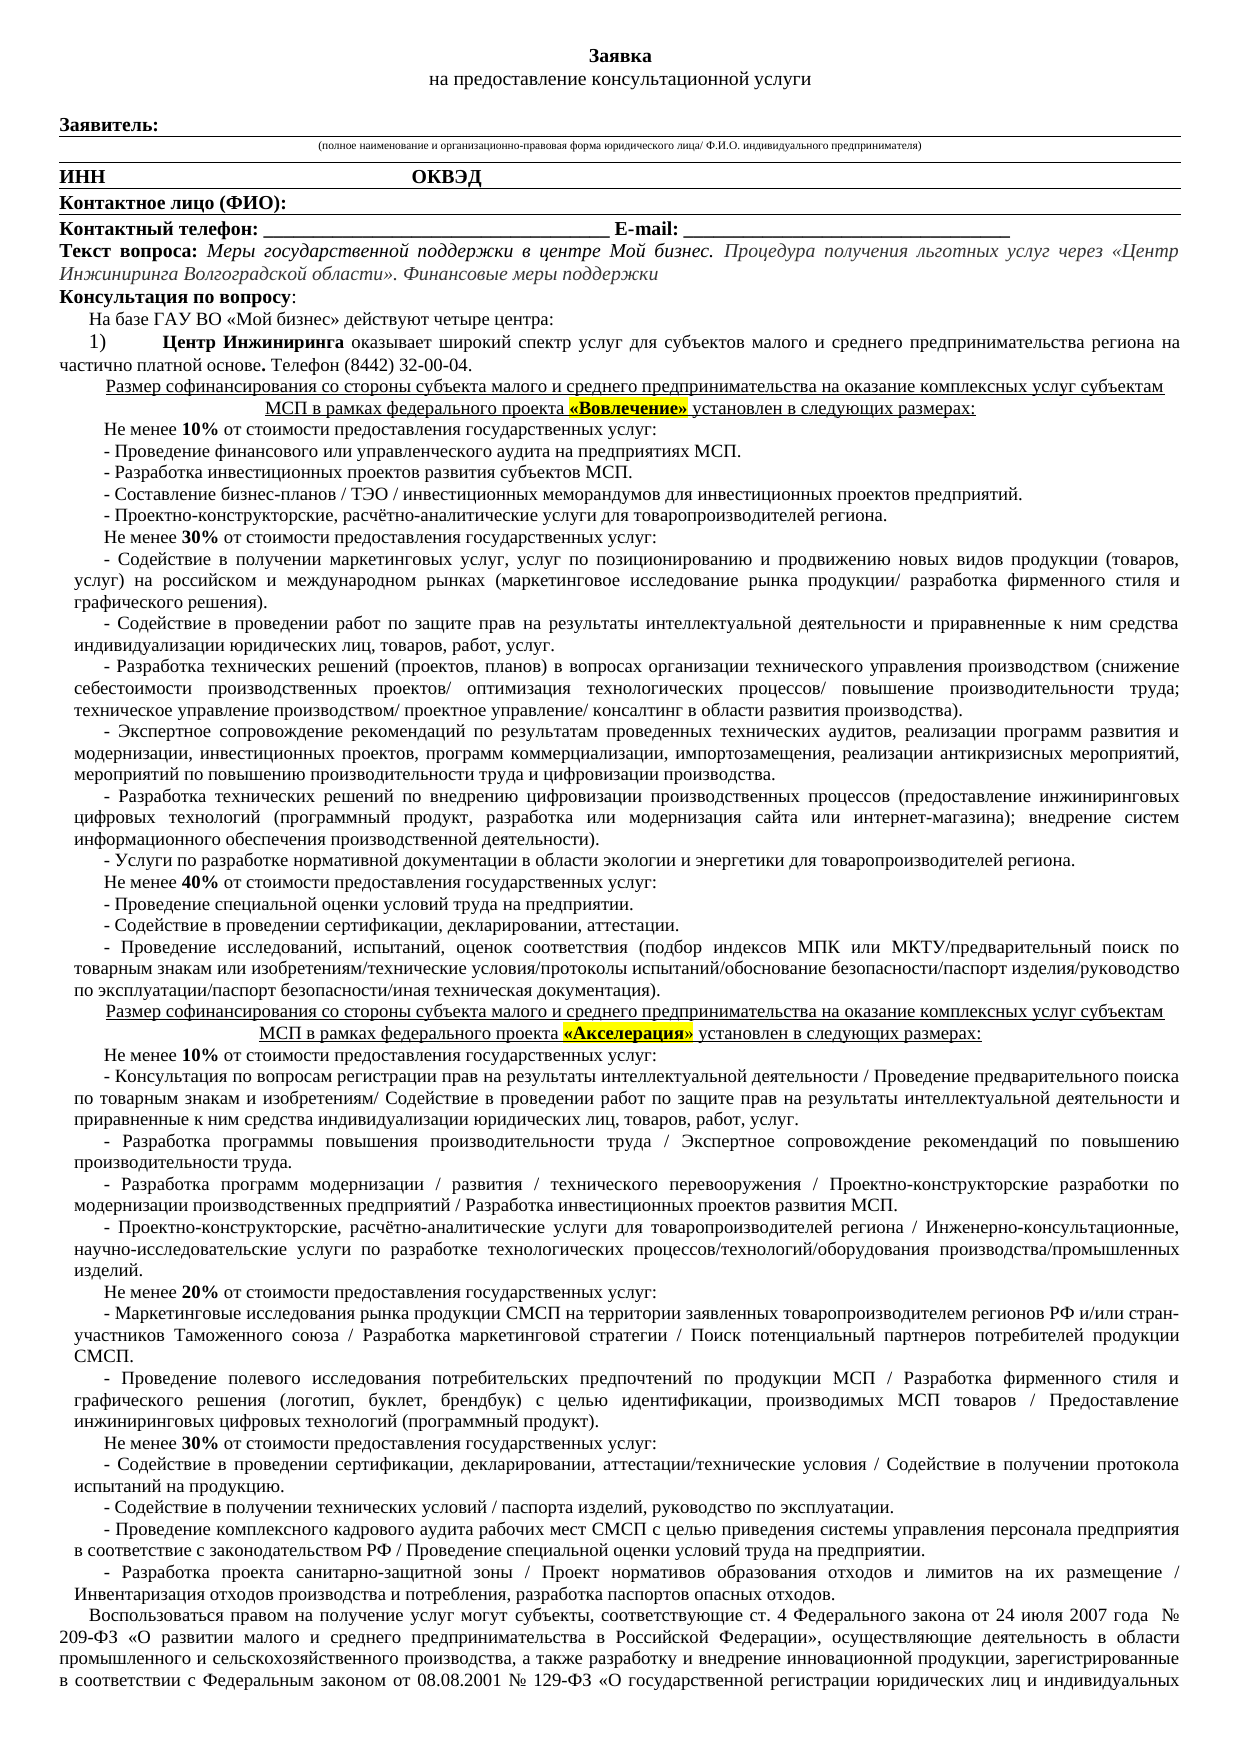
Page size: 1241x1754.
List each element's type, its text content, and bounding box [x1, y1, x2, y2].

text Заявитель: [59, 113, 1181, 136]
text - Услуги по разработке нормативной документации в области экологии и энергетики для товаропроизводителей региона. [74, 849, 1181, 871]
text на предоставление консультационной услуги [59, 67, 1181, 90]
text ИНН ОКВЭД [59, 163, 1181, 187]
text - Разработка проекта санитарно-защитной зоны / Проект нормативов образования отходов и лимитов на их размещение / Инвентаризация отходов производства и потребления, разработка паспортов опасных отходов. [74, 1561, 1181, 1604]
text Консультация по вопросу: [59, 285, 1181, 308]
text - Составление бизнес-планов / ТЭО / инвестиционных меморандумов для инвестиционных проектов предприятий. [74, 483, 1181, 504]
text На базе ГАУ ВО «Мой бизнес» действуют четыре центра: [59, 308, 1181, 329]
text - Проведение исследований, испытаний, оценок соответствия (подбор индексов МПК или МКТУ/предварительный поиск по товарным знакам или изобретениям/технические условия/протоколы испытаний/обоснование безопасности/паспорт изделия/руководство по эксплуатации/паспорт безопасности/иная техническая документация). [74, 936, 1181, 1000]
text - Содействие в проведении работ по защите прав на результаты интеллектуальной деятельности и приравненные к ним средства индивидуализации юридических лиц, товаров, работ, услуг. [74, 612, 1181, 655]
text Заявка [59, 44, 1181, 67]
text Не менее 40% от стоимости предоставления государственных услуг: [74, 871, 1181, 892]
text Контактный телефон: ___________________________________ Е-mail: _________________________________ [59, 215, 1181, 239]
text Текст вопроса: Меры государственной поддержки в центре Мой бизнес. Процедура получения льготных услуг через «Центр Инжиниринга Волгоградской области». Финансовые меры поддержки [59, 239, 1181, 285]
text Размер софинансирования со стороны субъекта малого и среднего предпринимательства на оказание комплексных услуг субъектам МСП в рамках федерального проекта «Вовлечение» установлен в следующих размерах: [59, 375, 1181, 418]
text - Проектно-конструкторские, расчётно-аналитические услуги для товаропроизводителей региона. [74, 504, 1181, 526]
text Контактное лицо (ФИО): [59, 189, 1181, 213]
text Размер софинансирования со стороны субъекта малого и среднего предпринимательства на оказание комплексных услуг субъектам МСП в рамках федерального проекта «Акселерация» установлен в следующих размерах: [59, 1000, 1181, 1043]
text - Содействие в получении маркетинговых услуг, услуг по позиционированию и продвижению новых видов продукции (товаров, услуг) на российском и международном рынках (маркетинговое исследование рынка продукции/ разработка фирменного стиля и графического решения). [74, 547, 1181, 612]
text - Разработка технических решений по внедрению цифровизации производственных процессов (предоставление инжиниринговых цифровых технологий (программный продукт, разработка или модернизация сайта или интернет-магазина); внедрение систем информационного обеспечения производственной деятельности). [74, 785, 1181, 849]
text - Проведение комплексного кадрового аудита рабочих мест СМСП с целью приведения системы управления персонала предприятия в соответствие с законодательством РФ / Проведение специальной оценки условий труда на предприятии. [74, 1518, 1181, 1561]
text - Экспертное сопровождение рекомендаций по результатам проведенных технических аудитов, реализации программ развития и модернизации, инвестиционных проектов, программ коммерциализации, импортозамещения, реализации антикризисных мероприятий, мероприятий по повышению производительности труда и цифровизации производства. [74, 720, 1181, 785]
text - Содействие в проведении сертификации, декларировании, аттестации. [74, 914, 1181, 936]
text - Содействие в проведении сертификации, декларировании, аттестации/технические условия / Содействие в получении протокола испытаний на продукцию. [74, 1453, 1181, 1496]
text - Проектно-конструкторские, расчётно-аналитические услуги для товаропроизводителей региона / Инженерно-консультационные, научно-исследовательские услуги по разработке технологических процессов/технологий/оборудования производства/промышленных изделий. [74, 1216, 1181, 1281]
list Центр Инжиниринга оказывает широкий спектр услуг для субъектов малого и среднего предпринимательства региона на частично платной основе. Телефон (8442) 32-00-04. [59, 329, 1181, 375]
text - Разработка технических решений (проектов, планов) в вопросах организации технического управления производством (снижение себестоимости производственных проектов/ оптимизация технологических процессов/ повышение производительности труда; техническое управление производством/ проектное управление/ консалтинг в области развития производства). [74, 655, 1181, 720]
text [59, 1604, 1181, 1690]
text Не менее 10% от стоимости предоставления государственных услуг: [74, 418, 1181, 440]
text - Проведение специальной оценки условий труда на предприятии. [74, 892, 1181, 914]
text - Разработка программ модернизации / развития / технического перевооружения / Проектно-конструкторские разработки по модернизации производственных предприятий / Разработка инвестиционных проектов развития МСП. [74, 1173, 1181, 1216]
text - Проведение полевого исследования потребительских предпочтений по продукции МСП / Разработка фирменного стиля и графического решения (логотип, буклет, брендбук) с целью идентификации, производимых МСП товаров / Предоставление инжиниринговых цифровых технологий (программный продукт). [74, 1367, 1181, 1432]
text Не менее 10% от стоимости предоставления государственных услуг: [74, 1043, 1181, 1065]
text - Разработка программы повышения производительности труда / Экспертное сопровождение рекомендаций по повышению производительности труда. [74, 1130, 1181, 1173]
text - Проведение финансового или управленческого аудита на предприятиях МСП. [74, 440, 1181, 461]
text (полное наименование и организационно-правовая форма юридического лица/ Ф.И.О. индивидуального предпринимателя) [59, 137, 1181, 162]
text - Разработка инвестиционных проектов развития субъектов МСП. [74, 461, 1181, 483]
text Не менее 20% от стоимости предоставления государственных услуг: [74, 1281, 1181, 1302]
text - Консультация по вопросам регистрации прав на результаты интеллектуальной деятельности / Проведение предварительного поиска по товарным знакам и изобретениям/ Содействие в проведении работ по защите прав на результаты интеллектуальной деятельности и приравненные к ним средства индивидуализации юридических лиц, товаров, работ, услуг. [74, 1065, 1181, 1130]
text Не менее 30% от стоимости предоставления государственных услуг: [74, 526, 1181, 547]
text Не менее 30% от стоимости предоставления государственных услуг: [74, 1432, 1181, 1453]
text - Маркетинговые исследования рынка продукции СМСП на территории заявленных товаропроизводителем регионов РФ и/или стран-участников Таможенного союза / Разработка маркетинговой стратегии / Поиск потенциальный партнеров потребителей продукции СМСП. [74, 1302, 1181, 1367]
text - Содействие в получении технических условий / паспорта изделий, руководство по эксплуатации. [74, 1496, 1181, 1518]
